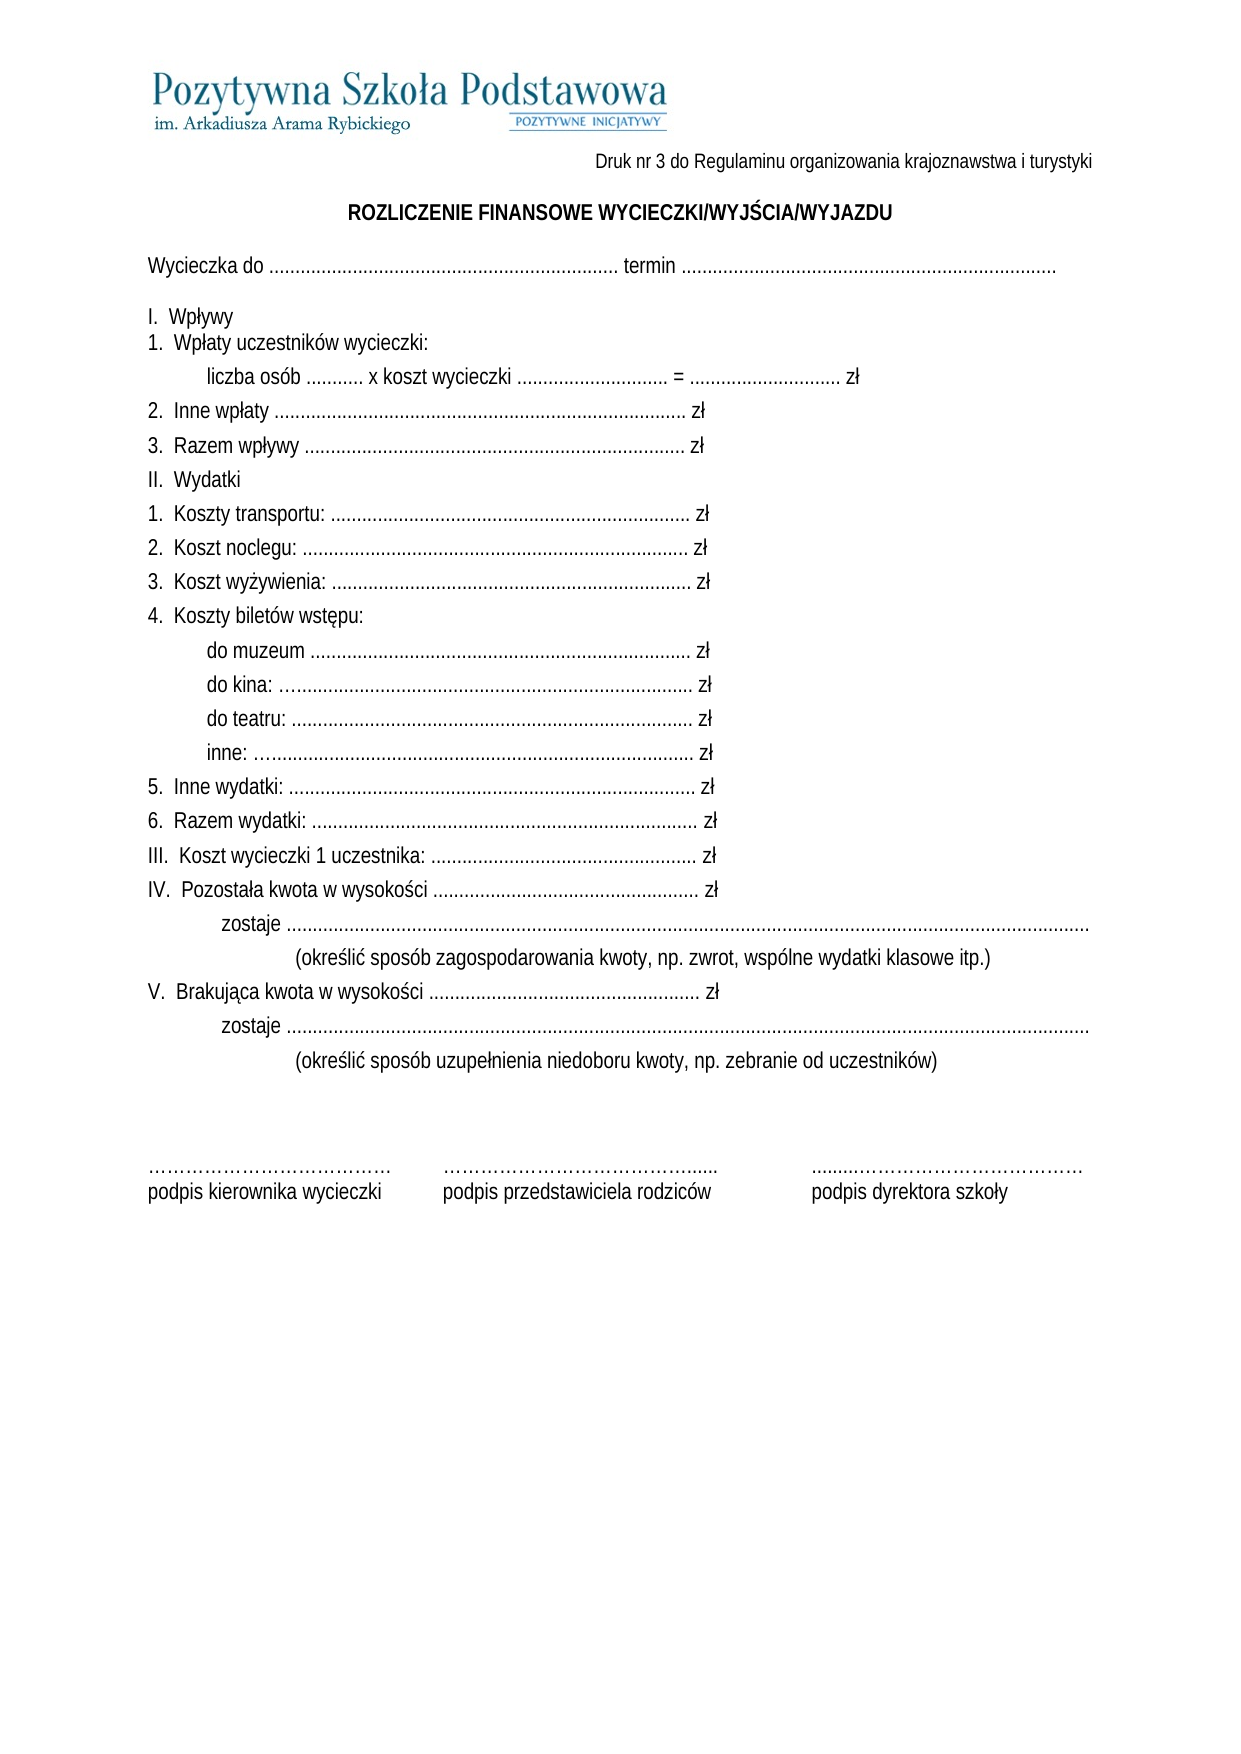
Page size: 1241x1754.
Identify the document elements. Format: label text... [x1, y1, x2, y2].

text (określić sposób zagospodarowania kwoty, np. zwrot, wspólne wydatki klasowe itp.) [221, 944, 1093, 970]
text V. Brakująca kwota w wysokości .................................................... zł [148, 978, 1093, 1004]
text do muzeum ......................................................................... zł [148, 637, 1093, 663]
text liczba osób ........... x koszt wycieczki ............................. = ............................. zł [148, 363, 1093, 389]
text zostaje .......................................................................................................................................................... [148, 1012, 1093, 1039]
text do kina: …............................................................................ zł [148, 671, 1093, 697]
text 2. Inne wpłaty ............................................................................... zł [148, 397, 1093, 424]
picture [147, 44, 674, 149]
text 3. Koszt wyżywienia: ..................................................................... zł [148, 568, 1093, 594]
text zostaje .......................................................................................................................................................... [148, 910, 1093, 936]
text 4. Koszty biletów wstępu: [148, 602, 1093, 629]
text ………………………………… …………………………………...... .........……………………………… [148, 1152, 1093, 1178]
text I. Wpływy [148, 303, 1093, 329]
text 2. Koszt noclegu: .......................................................................... zł [148, 534, 1093, 560]
text Druk nr 3 do Regulaminu organizowania krajoznawstwa i turystyki [148, 149, 1093, 173]
text do teatru: ............................................................................. zł [148, 705, 1093, 731]
text 1. Koszty transportu: ..................................................................... zł [148, 500, 1093, 526]
text 3. Razem wpływy ......................................................................... zł [148, 432, 1093, 458]
text IV. Pozostała kwota w wysokości ................................................... zł [148, 876, 1093, 902]
text ROZLICZENIE FINANSOWE WYCIECZKI/WYJŚCIA/WYJAZDU [148, 199, 1093, 225]
text (określić sposób uzupełnienia niedoboru kwoty, np. zebranie od uczestników) [221, 1047, 1093, 1073]
text II. Wydatki [148, 466, 1093, 492]
text 6. Razem wydatki: .......................................................................... zł [148, 807, 1093, 834]
text podpis kierownika wycieczki podpis przedstawiciela rodziców podpis dyrektora szkoły [148, 1178, 1093, 1205]
text Wycieczka do ................................................................... termin ........................................................................ [148, 252, 1093, 278]
text 1. Wpłaty uczestników wycieczki: [148, 329, 1093, 355]
text III. Koszt wycieczki 1 uczestnika: ................................................... zł [148, 842, 1093, 868]
text 5. Inne wydatki: .............................................................................. zł [148, 773, 1093, 799]
text inne: …................................................................................. zł [148, 739, 1093, 765]
